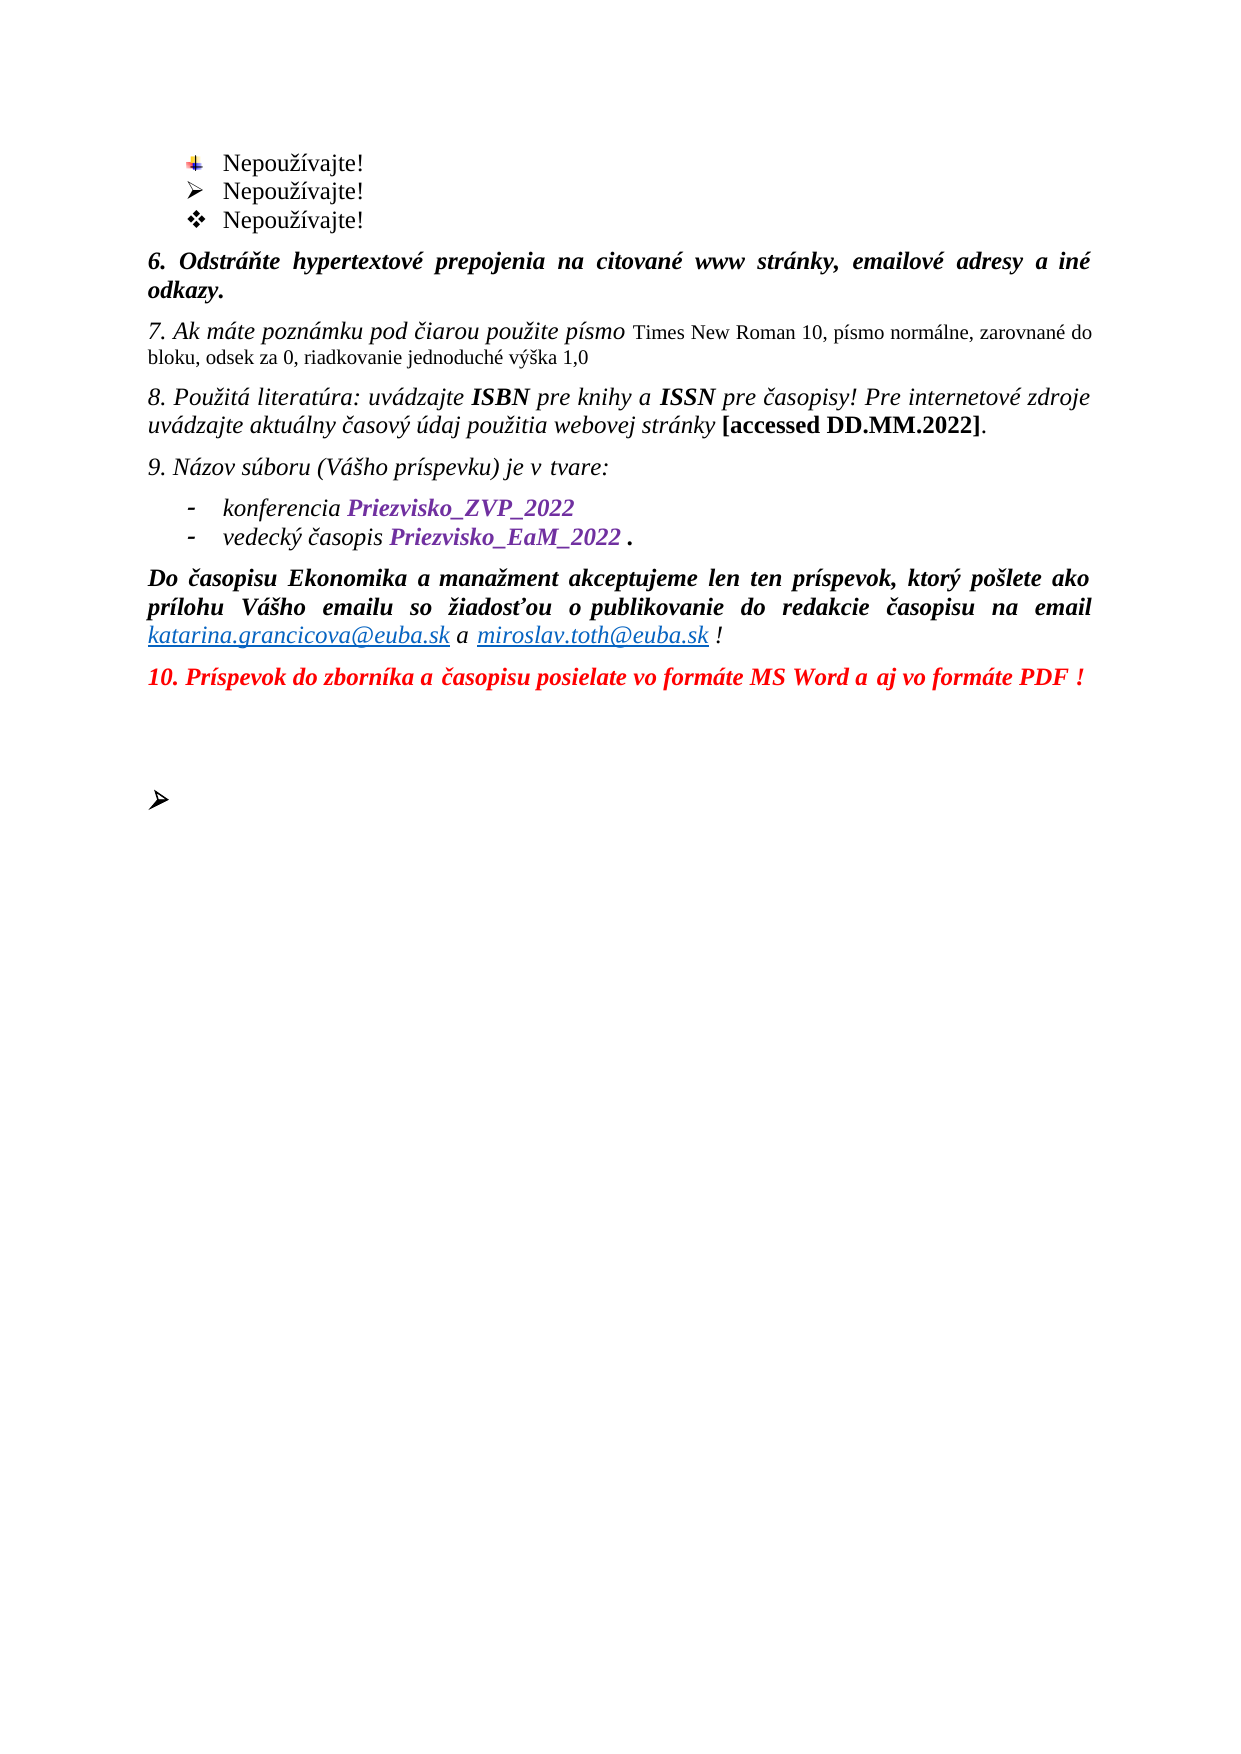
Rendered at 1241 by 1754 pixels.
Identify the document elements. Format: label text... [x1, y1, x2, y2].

text 10. Príspevok do zborníka a časopisu posielate vo formáte MS Word a aj vo formáte PDF ! [148, 662, 1093, 690]
text 7. Ak máte poznámku pod čiarou použite písmo Times New Roman 10, písmo normálne, zarovnané do bloku, odsek za 0, riadkovanie jednoduché výška 1,0 [148, 316, 1093, 369]
list konferencia Priezvisko_ZVP_2022 [185, 493, 1093, 522]
list vedecký časopis Priezvisko_EaM_2022 . [185, 522, 1093, 550]
text Do časopisu Ekonomika a manažment akceptujeme len ten príspevok, ktorý pošlete ako prílohu Vášho emailu so žiadosťou o publikovanie do redakcie časopisu na email katarina.grancicova@euba.sk a miroslav.toth@euba.sk ! [148, 563, 1093, 649]
list Nepoužívajte! [185, 176, 1093, 205]
text 6. Odstráňte hypertextové prepojenia na citované www stránky, emailové adresy a iné odkazy. [148, 246, 1093, 304]
list Nepoužívajte! [185, 148, 1093, 176]
text 8. Použitá literatúra: uvádzajte ISBN pre knihy a ISSN pre časopisy! Pre internetové zdroje uvádzajte aktuálny časový údaj použitia webovej stránky [accessed DD.MM.2022]. [148, 382, 1093, 439]
text 9. Názov súboru (Vášho príspevku) je v tvare: [148, 452, 1093, 480]
picture [186, 154, 203, 171]
list Nepoužívajte! [185, 205, 1093, 234]
